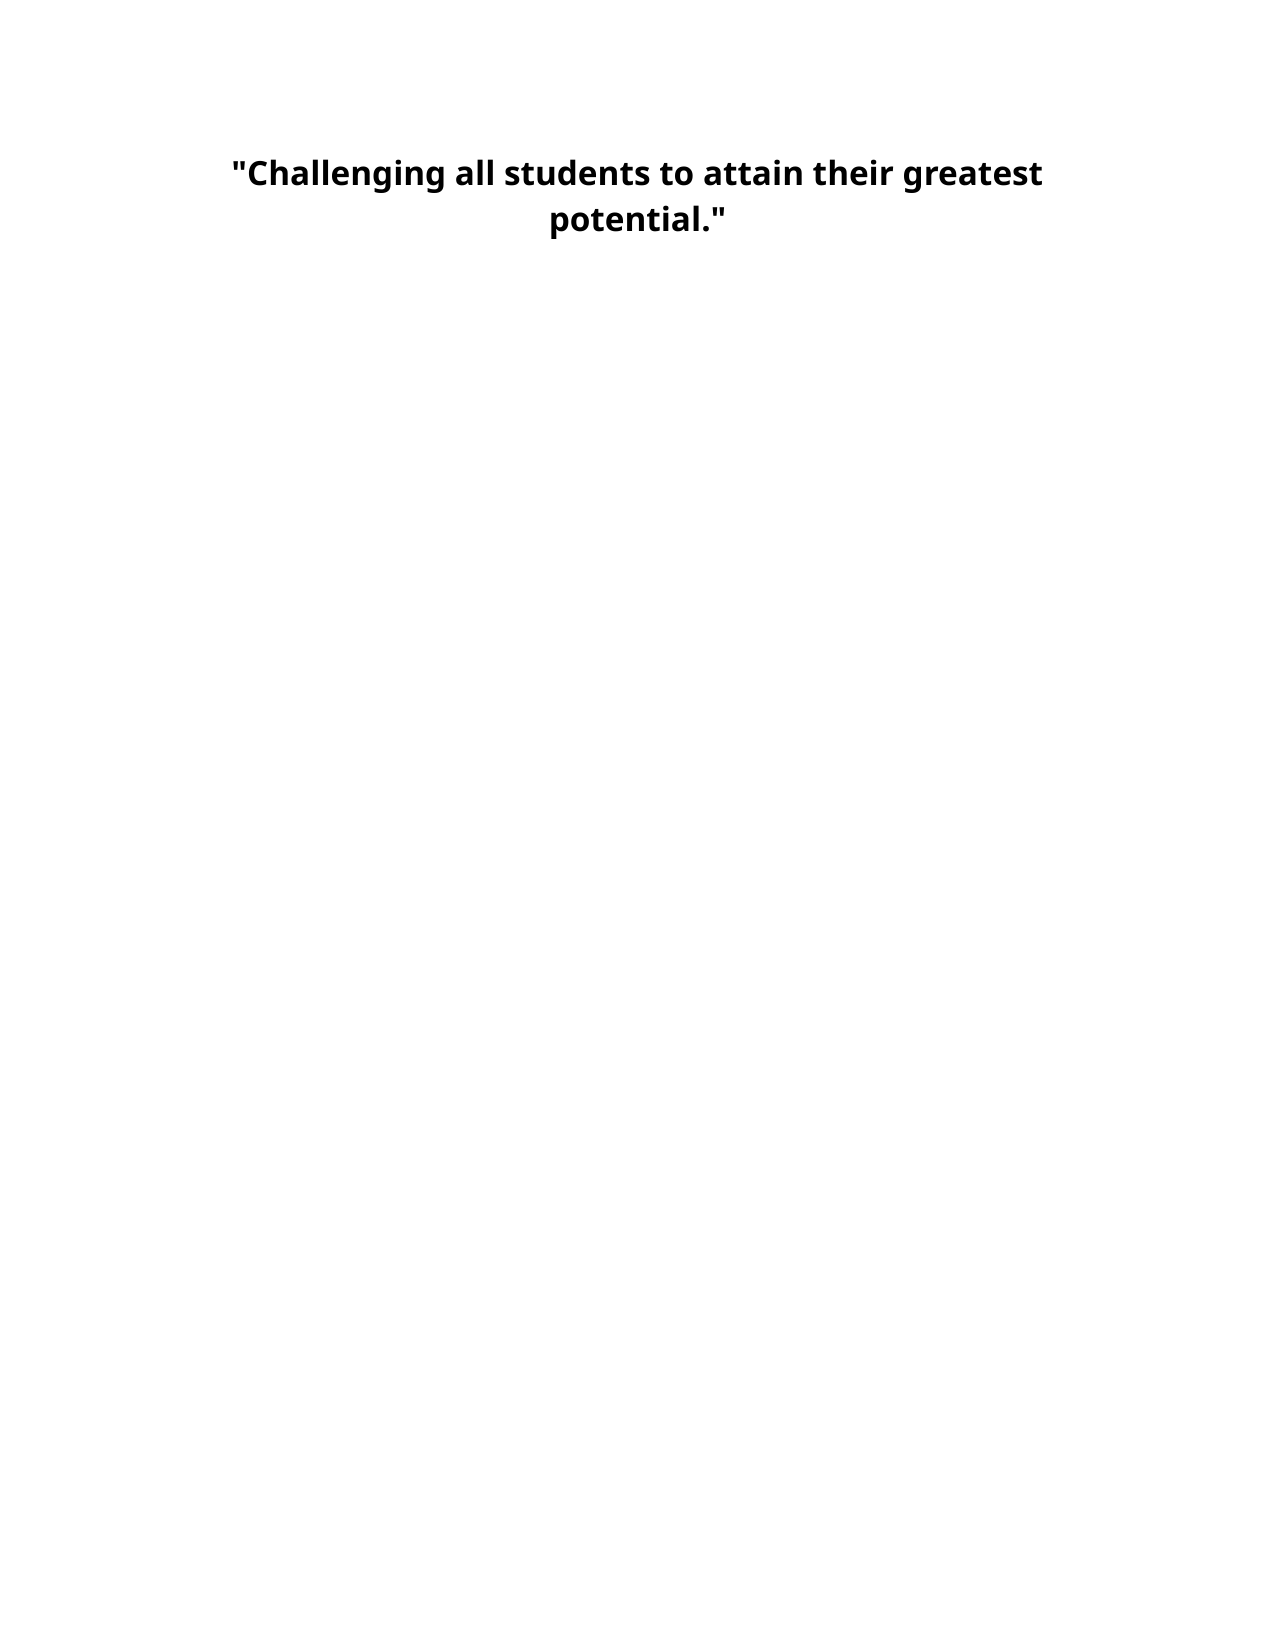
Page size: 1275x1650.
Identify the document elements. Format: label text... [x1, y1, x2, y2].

text "Challenging all students to attain their greatest potential." [150, 150, 1125, 241]
